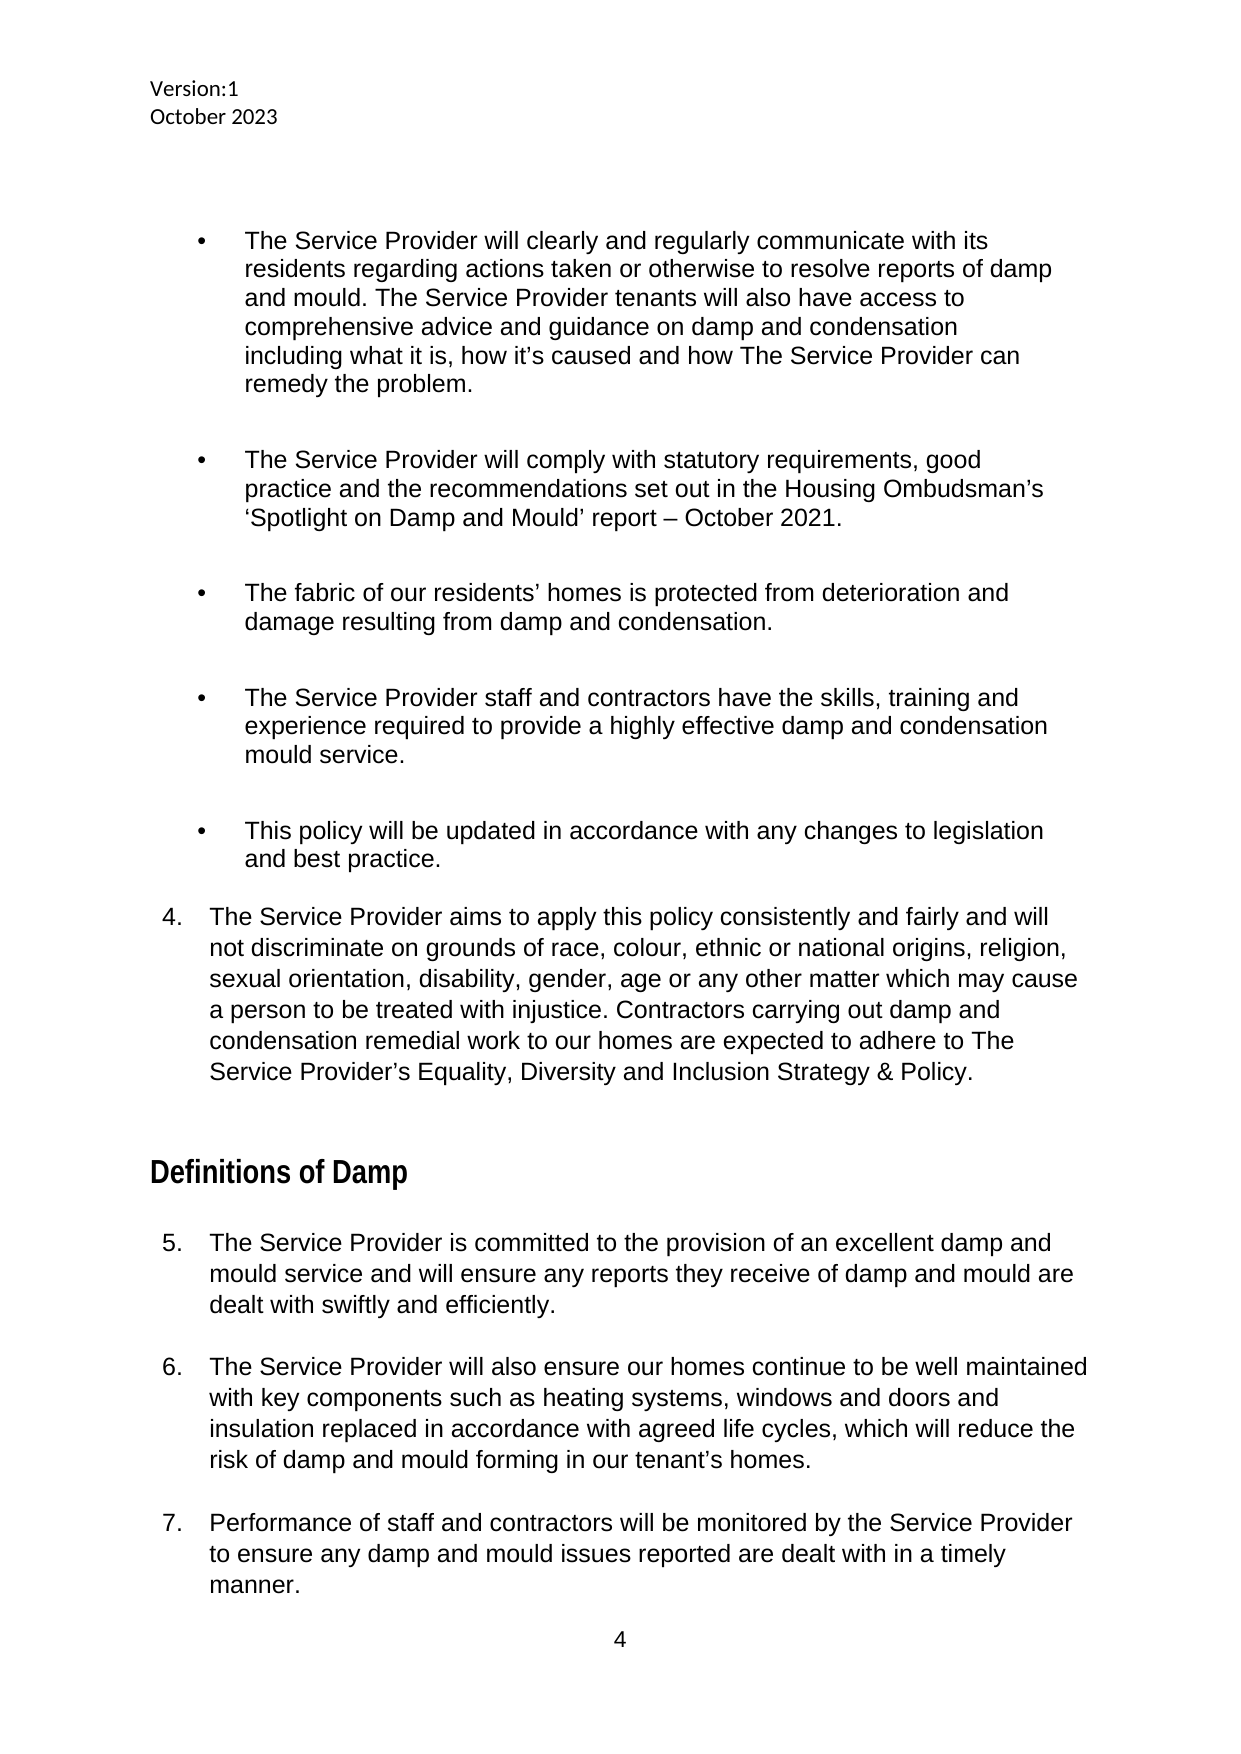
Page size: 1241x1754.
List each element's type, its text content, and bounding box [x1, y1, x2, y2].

list The Service Provider will also ensure our homes continue to be well maintained with key components such as heating systems, windows and doors and insulation replaced in accordance with agreed life cycles, which will reduce the risk of damp and mould forming in our tenant’s homes. [162, 1352, 1090, 1474]
list The Service Provider aims to apply this policy consistently and fairly and will not discriminate on grounds of race, colour, ethnic or national origins, religion, sexual orientation, disability, gender, age or any other matter which may cause a person to be treated with injustice. Contractors carrying out damp and condensation remedial work to our homes are expected to adhere to The Service Provider’s Equality, Diversity and Inclusion Strategy & Policy. [162, 902, 1090, 1086]
list The Service Provider is committed to the provision of an excellent damp and mould service and will ensure any reports they receive of damp and mould are dealt with swiftly and efficiently. [162, 1228, 1090, 1319]
list This policy will be updated in accordance with any changes to legislation and best practice. [197, 816, 1057, 873]
text Definitions of Damp [150, 1152, 1085, 1191]
list Performance of staff and contractors will be monitored by the Service Provider to ensure any damp and mould issues reported are dealt with in a timely manner. [162, 1508, 1090, 1598]
list The Service Provider will comply with statutory requirements, good practice and the recommendations set out in the Housing Ombudsman’s ‘Spotlight on Damp and Mould’ report – October 2021. [197, 445, 1057, 531]
list The Service Provider staff and contractors have the skills, training and experience required to provide a highly effective damp and condensation mould service. [197, 682, 1057, 769]
list The fabric of our residents’ homes is protected from deterioration and damage resulting from damp and condensation. [197, 578, 1057, 636]
list The Service Provider will clearly and regularly communicate with its residents regarding actions taken or otherwise to resolve reports of damp and mould. The Service Provider tenants will also have access to comprehensive advice and guidance on damp and condensation including what it is, how it’s caused and how The Service Provider can remedy the problem. [197, 226, 1057, 398]
